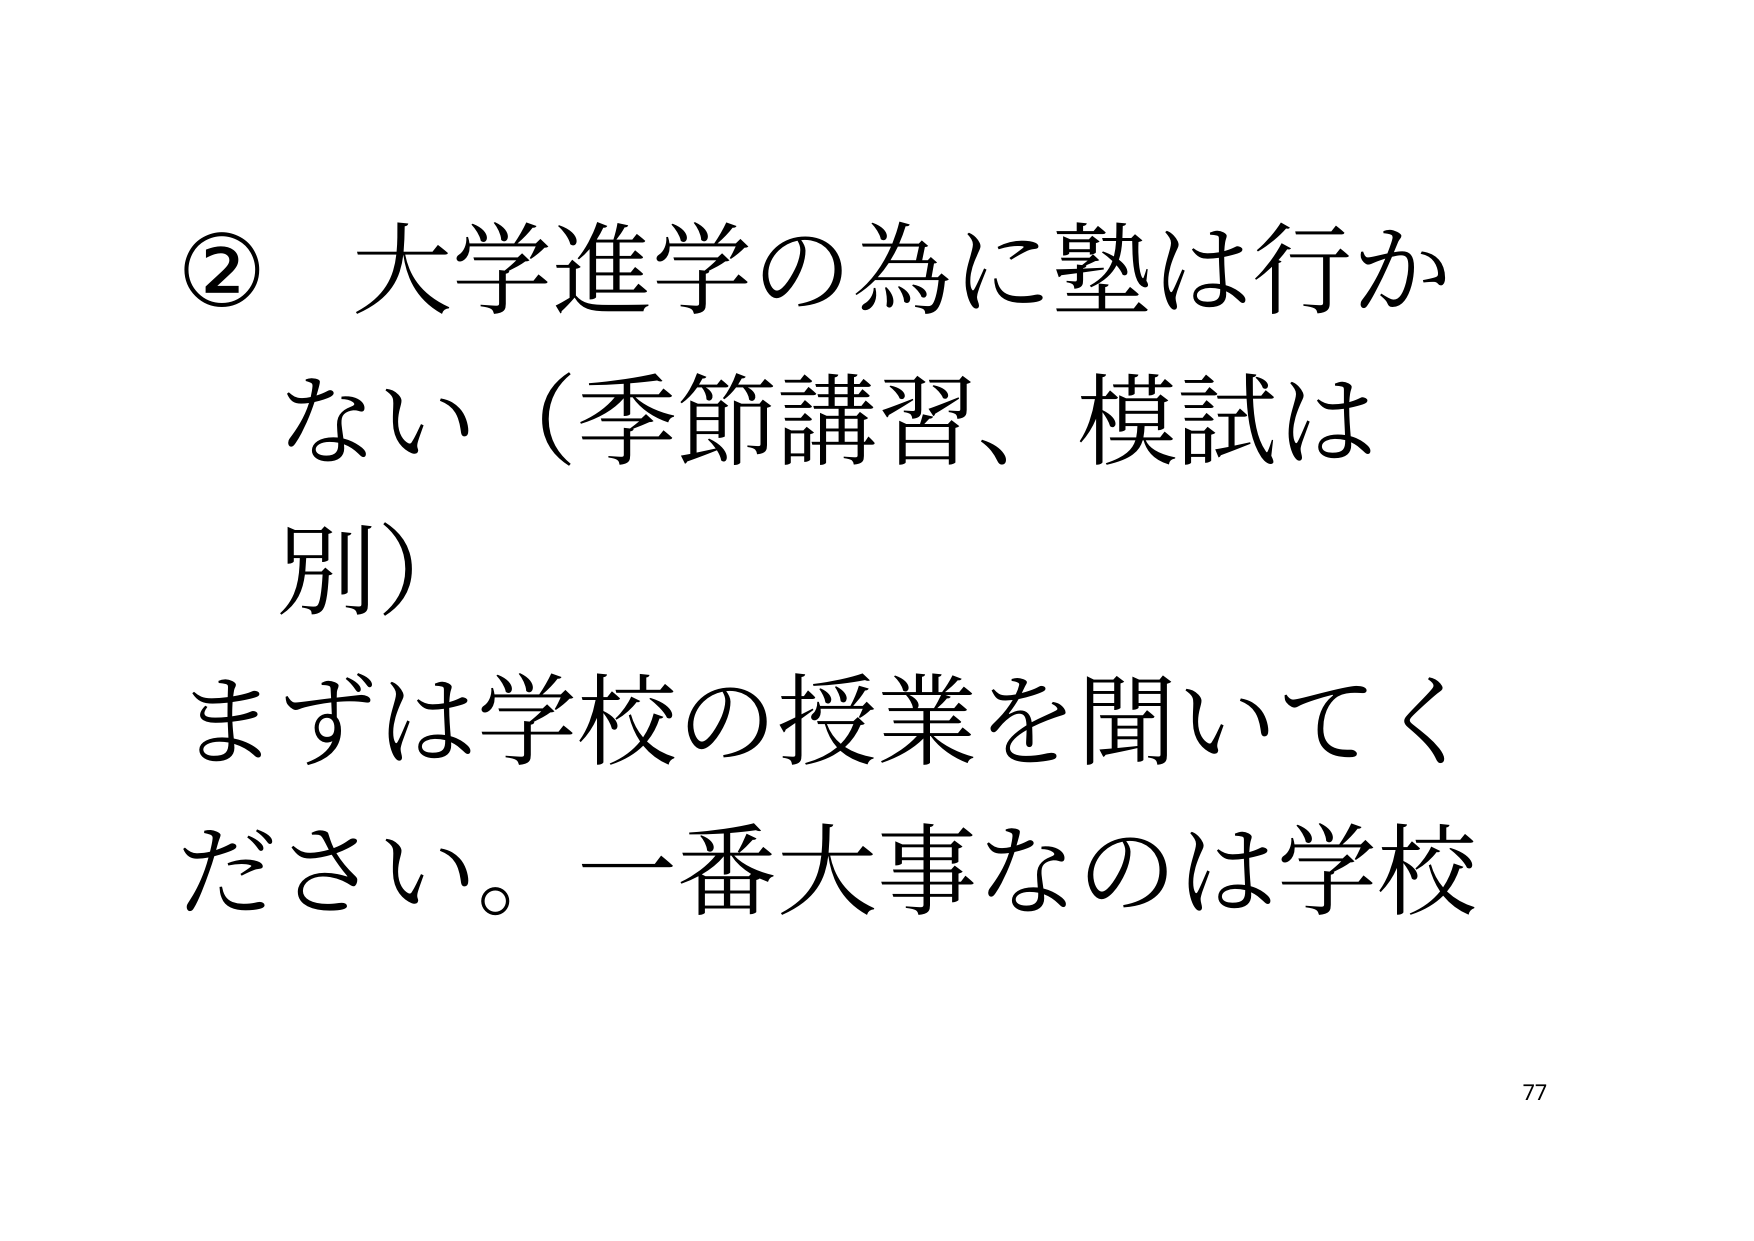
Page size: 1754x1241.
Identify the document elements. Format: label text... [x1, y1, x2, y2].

list 大学進学の為に塾は行かない（季節講習、模試は別） [177, 189, 1547, 639]
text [177, 639, 1547, 939]
